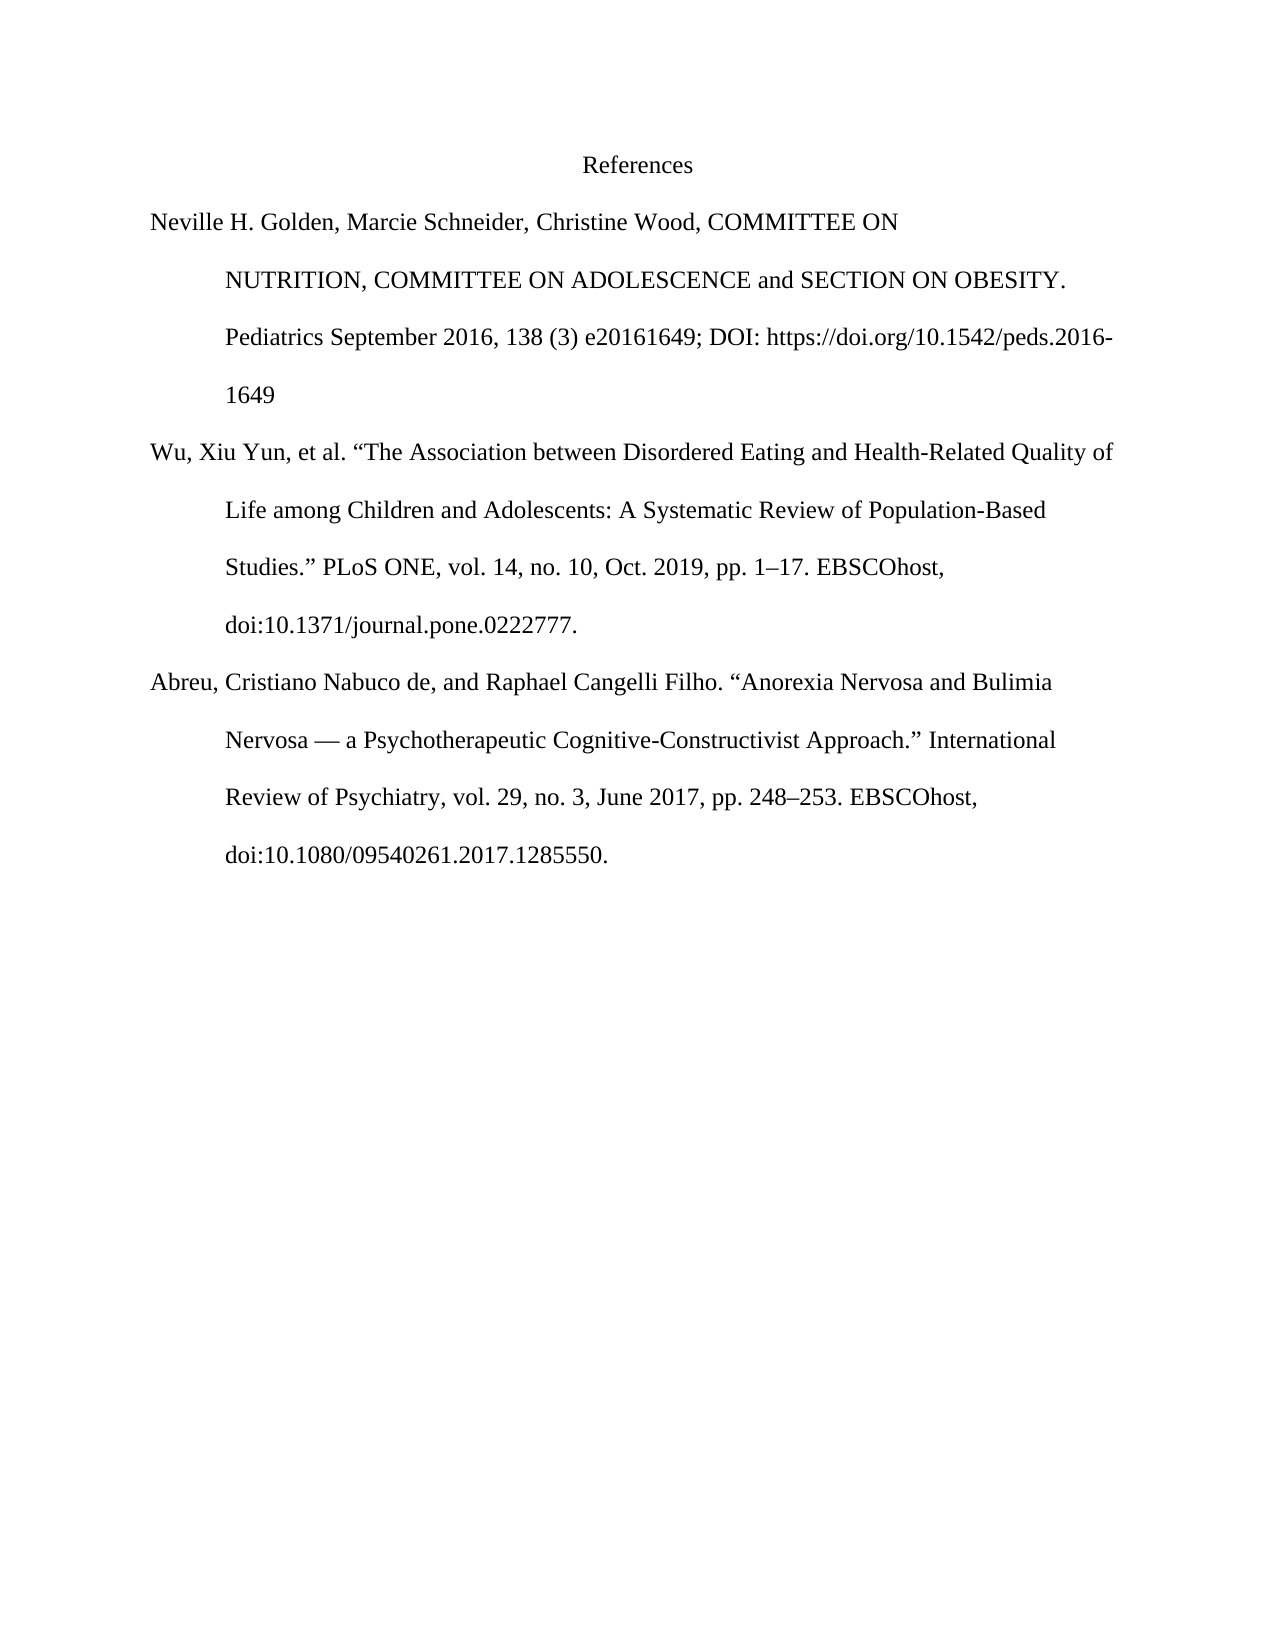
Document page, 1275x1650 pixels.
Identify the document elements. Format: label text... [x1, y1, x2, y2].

text Abreu, Cristiano Nabuco de, and Raphael Cangelli Filho. “Anorexia Nervosa and Bulimia Nervosa — a Psychotherapeutic Cognitive-Constructivist Approach.” International Review of Psychiatry, vol. 29, no. 3, June 2017, pp. 248–253. EBSCOhost, doi:10.1080/09540261.2017.1285550. [150, 667, 1125, 869]
text References [150, 150, 1125, 179]
text Wu, Xiu Yun, et al. “The Association between Disordered Eating and Health-Related Quality of Life among Children and Adolescents: A Systematic Review of Population-Based Studies.” PLoS ONE, vol. 14, no. 10, Oct. 2019, pp. 1–17. EBSCOhost, doi:10.1371/journal.pone.0222777. [150, 437, 1125, 639]
text Neville H. Golden, Marcie Schneider, Christine Wood, COMMITTEE ON NUTRITION, COMMITTEE ON ADOLESCENCE and SECTION ON OBESITY. Pediatrics September 2016, 138 (3) e20161649; DOI: https://doi.org/10.1542/peds.2016-1649 [150, 207, 1125, 409]
